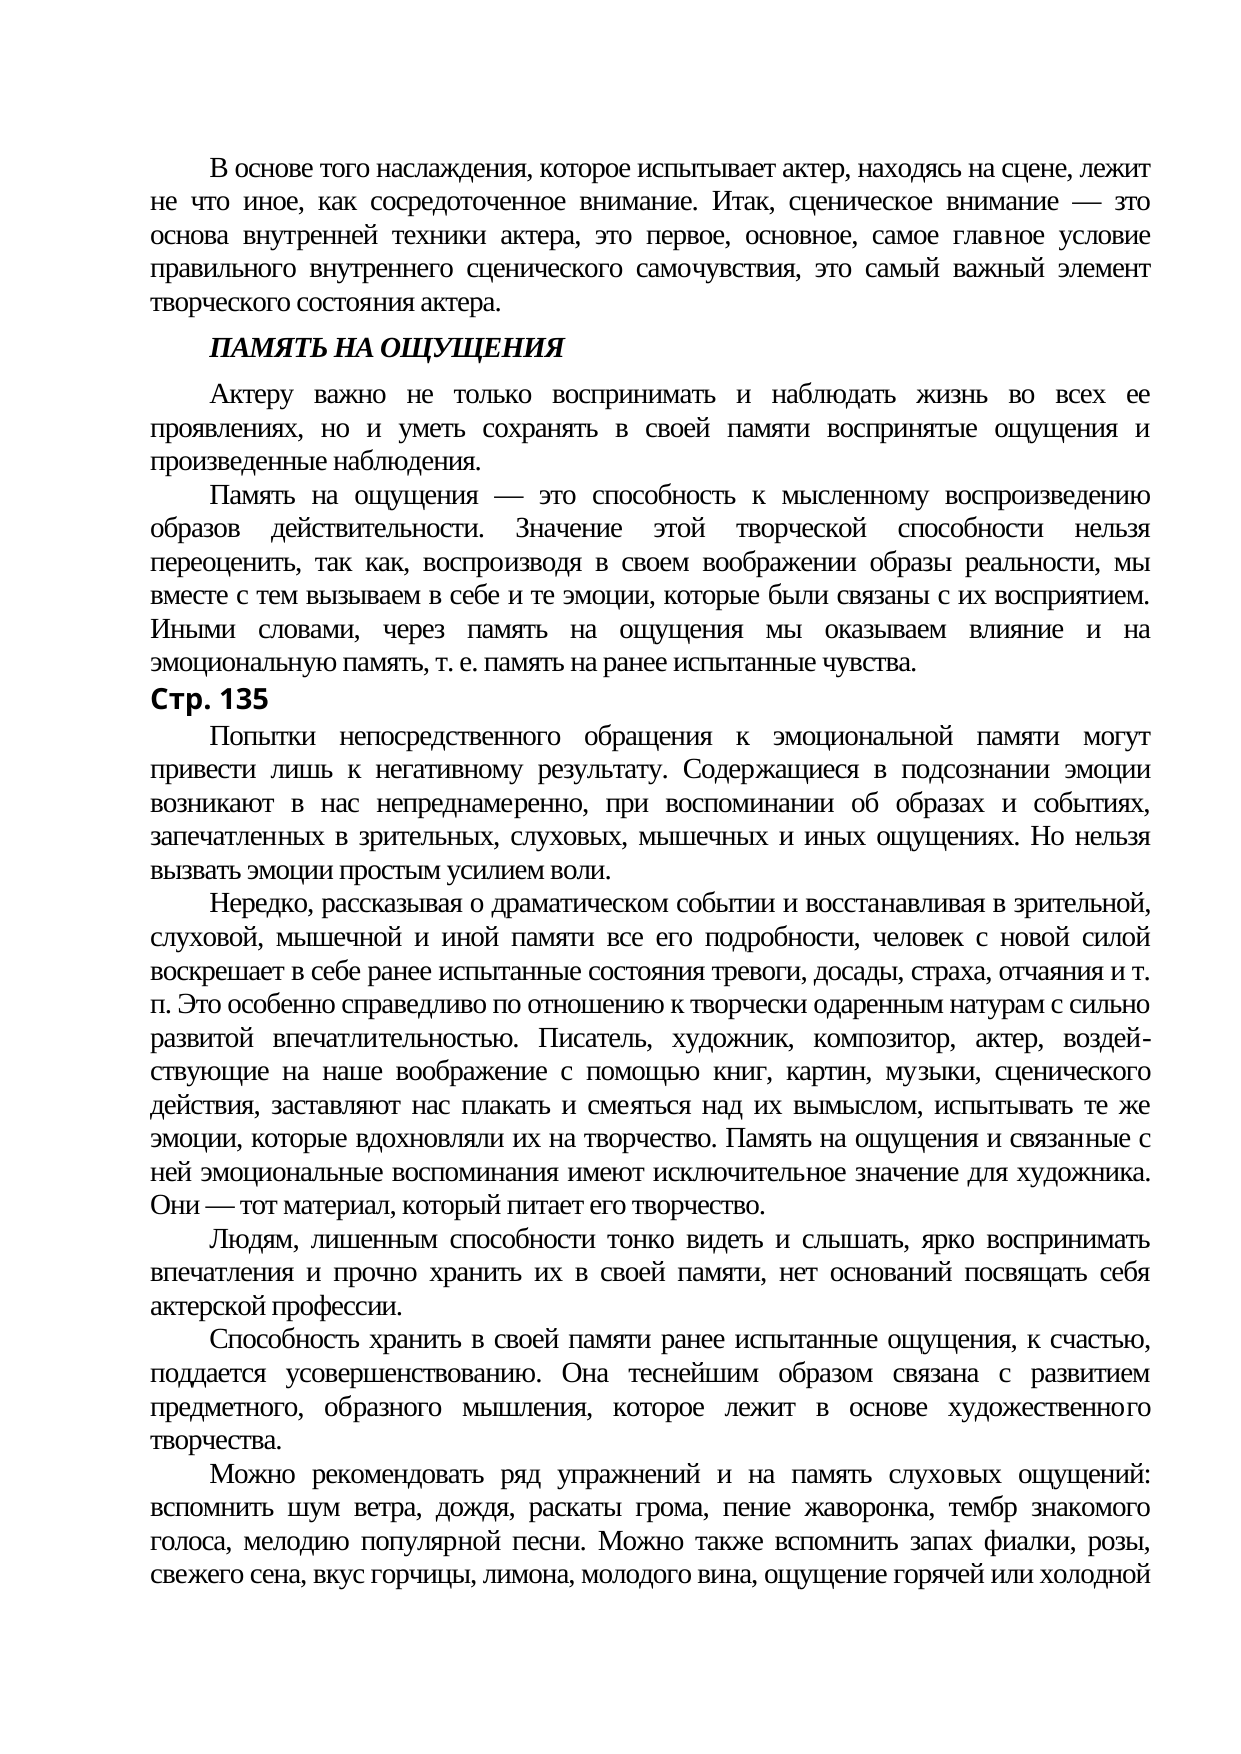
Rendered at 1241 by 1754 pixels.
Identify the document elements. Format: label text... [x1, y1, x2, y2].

text ПАМЯТЬ НА ОЩУЩЕНИЯ [150, 330, 1151, 364]
text Попытки непосредственного обращения к эмоциональной памяти могут привести лишь к негативному результату. Содержащиеся в подсознании эмоции возникают в нас непреднамеренно, при воспоминании об образах и событиях, запечатленных в зрительных, слуховых, мышечных и иных ощущениях. Но нельзя вызвать эмоции простым усилием воли. [150, 718, 1151, 886]
text Нередко, рассказывая о драматическом событии и восстанавливая в зрительной, слуховой, мышечной и иной памяти все его подробности, человек с новой силой воскрешает в себе ранее испытанные состояния тревоги, досады, страха, отчаяния и т. п. Это особенно справедливо по отношению к творчески одаренным натурам с сильно развитой впечатлительностью. Писатель, художник, композитор, актер, воздействующие на наше воображение с помощью книг, картин, музыки, сценического действия, заставляют нас плакать и смеяться над их вымыслом, испытывать те же эмоции, которые вдохновляли их на творчество. Память на ощущения и связанные с ней эмоциональные воспоминания имеют исключительное значение для художника. Они — тот материал, который питает его творчество. [150, 886, 1151, 1221]
text Актеру важно не только воспринимать и наблюдать жизнь во всех ее проявлениях, но и уметь сохранять в своей памяти воспринятые ощущения и произведенные наблюдения. [150, 376, 1151, 477]
text Стр. 135 [150, 678, 1151, 718]
text Способность хранить в своей памяти ранее испытанные ощущения, к счастью, поддается усовершенствованию. Она теснейшим образом связана с развитием предметного, образного мышления, которое лежит в основе художественного творчества. [150, 1322, 1151, 1456]
text Людям, лишенным способности тонко видеть и слышать, ярко воспринимать впечатления и прочно хранить их в своей памяти, нет оснований посвящать себя актерской профессии. [150, 1221, 1151, 1322]
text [150, 1456, 1151, 1590]
text В основе того наслаждения, которое испытывает актер, находясь на сцене, лежит не что иное, как сосредоточенное внимание. Итак, сценическое внимание — зто основа внутренней техники актера, это первое, основное, самое главное условие правильного внутреннего сценического самочувствия, это самый важный элемент творческого состояния актера. [150, 150, 1151, 318]
text Память на ощущения — это способность к мысленному воспроизведению образов действительности. Значение этой творческой способности нельзя переоценить, так как, воспроизводя в своем воображении образы реальности, мы вместе с тем вызываем в себе и те эмоции, которые были связаны с их восприятием. Иными словами, через память на ощущения мы оказываем влияние и на эмоциональную память, т. е. память на ранее испытанные чувства. [150, 477, 1151, 678]
